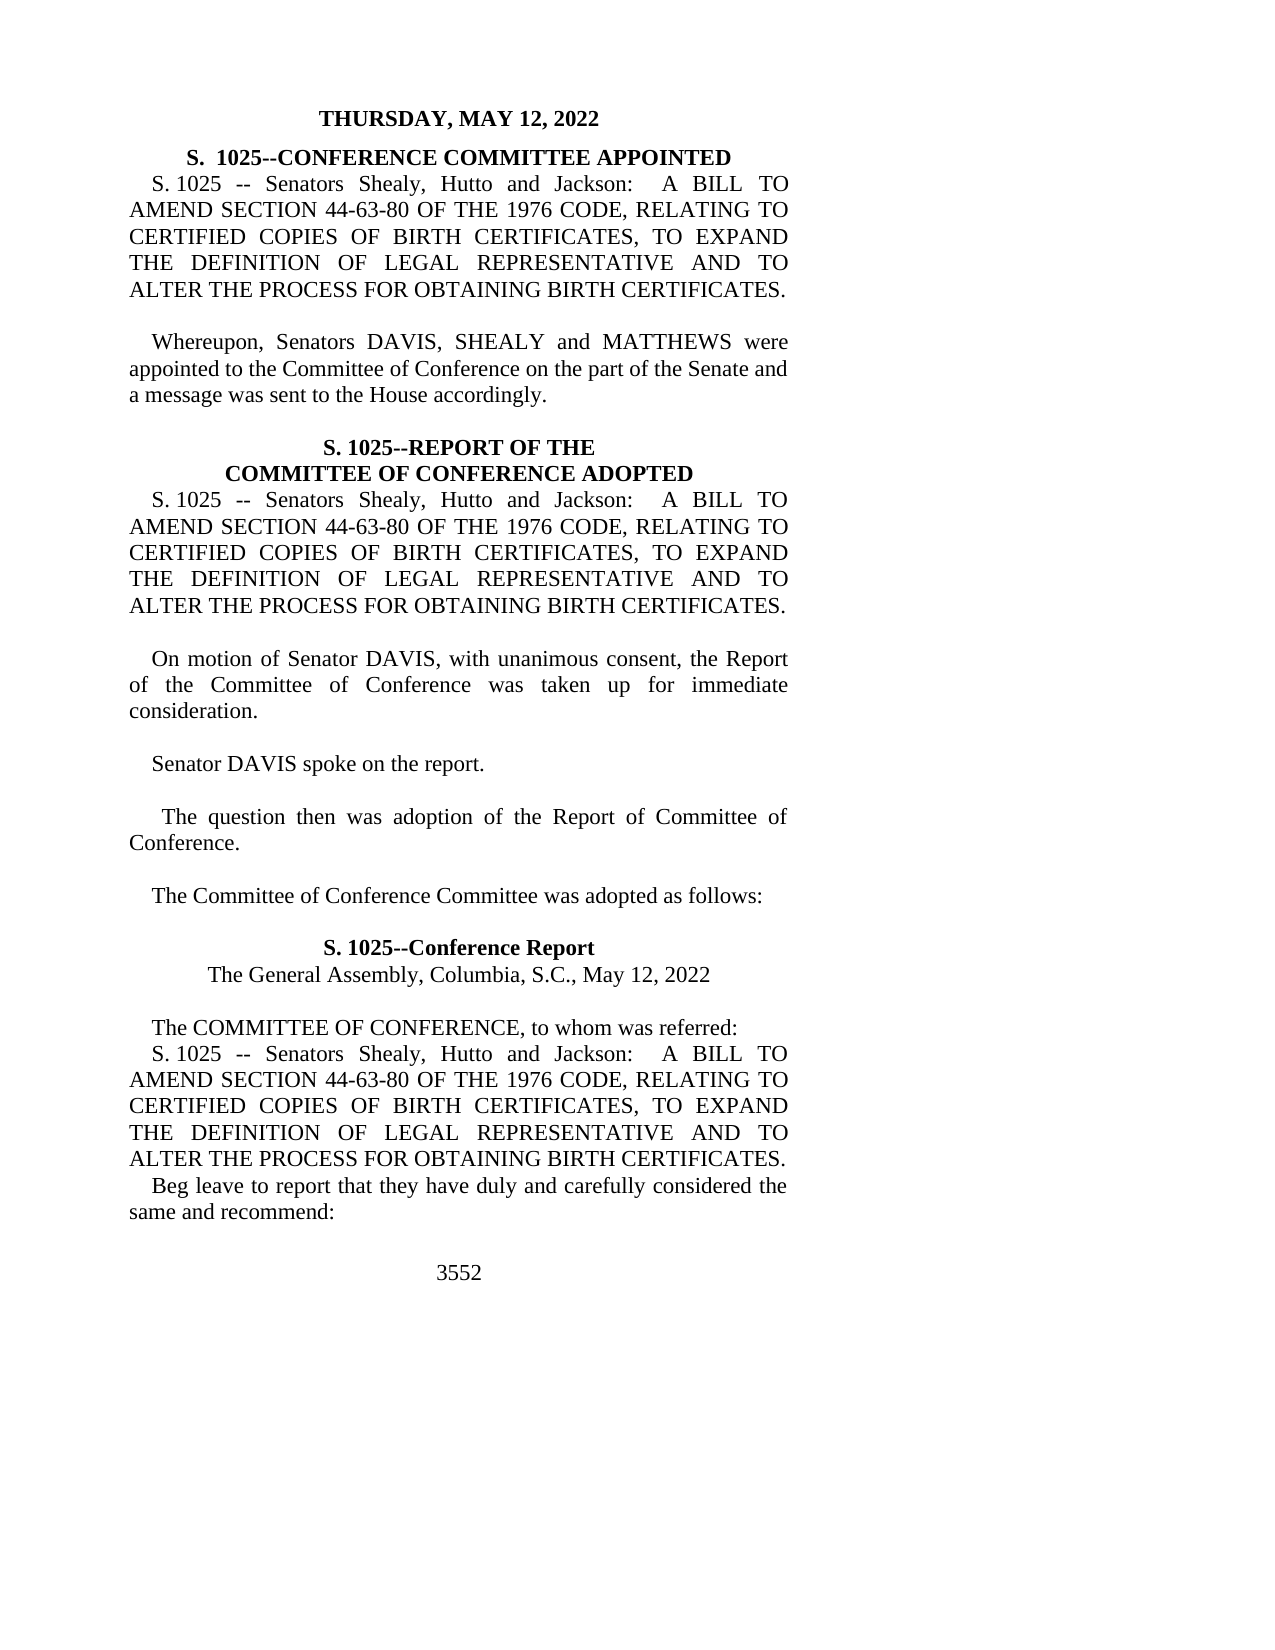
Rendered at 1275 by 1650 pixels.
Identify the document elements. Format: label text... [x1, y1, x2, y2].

text The Committee of Conference Committee was adopted as follows: [129, 882, 789, 908]
text S. 1025--REPORT OF THE [129, 434, 789, 460]
text Senator DAVIS spoke on the report. [129, 750, 789, 776]
text Whereupon, Senators DAVIS, SHEALY and MATTHEWS were appointed to the Committee of Conference on the part of the Senate and a message was sent to the House accordingly. [129, 328, 789, 407]
text S. 1025 -- Senators Shealy, Hutto and Jackson: A BILL TO AMEND SECTION 44-63-80 OF THE 1976 CODE, RELATING TO CERTIFIED COPIES OF BIRTH CERTIFICATES, TO EXPAND THE DEFINITION OF LEGAL REPRESENTATIVE AND TO ALTER THE PROCESS FOR OBTAINING BIRTH CERTIFICATES. [129, 1040, 789, 1172]
text S. 1025--Conference Report [129, 934, 789, 961]
text The COMMITTEE OF CONFERENCE, to whom was referred: [129, 1013, 789, 1040]
text Beg leave to report that they have duly and carefully considered the same and recommend: [129, 1172, 789, 1224]
text S. 1025--CONFERENCE COMMITTEE APPOINTED [129, 144, 789, 170]
text The question then was adoption of the Report of Committee of Conference. [129, 803, 789, 855]
text On motion of Senator DAVIS, with unanimous consent, the Report of the Committee of Conference was taken up for immediate consideration. [129, 644, 789, 724]
text S. 1025 -- Senators Shealy, Hutto and Jackson: A BILL TO AMEND SECTION 44-63-80 OF THE 1976 CODE, RELATING TO CERTIFIED COPIES OF BIRTH CERTIFICATES, TO EXPAND THE DEFINITION OF LEGAL REPRESENTATIVE AND TO ALTER THE PROCESS FOR OBTAINING BIRTH CERTIFICATES. [129, 170, 789, 302]
text The General Assembly, Columbia, S.C., May 12, 2022 [129, 961, 789, 987]
text S. 1025 -- Senators Shealy, Hutto and Jackson: A BILL TO AMEND SECTION 44-63-80 OF THE 1976 CODE, RELATING TO CERTIFIED COPIES OF BIRTH CERTIFICATES, TO EXPAND THE DEFINITION OF LEGAL REPRESENTATIVE AND TO ALTER THE PROCESS FOR OBTAINING BIRTH CERTIFICATES. [129, 486, 789, 618]
text COMMITTEE OF CONFERENCE ADOPTED [129, 460, 789, 486]
